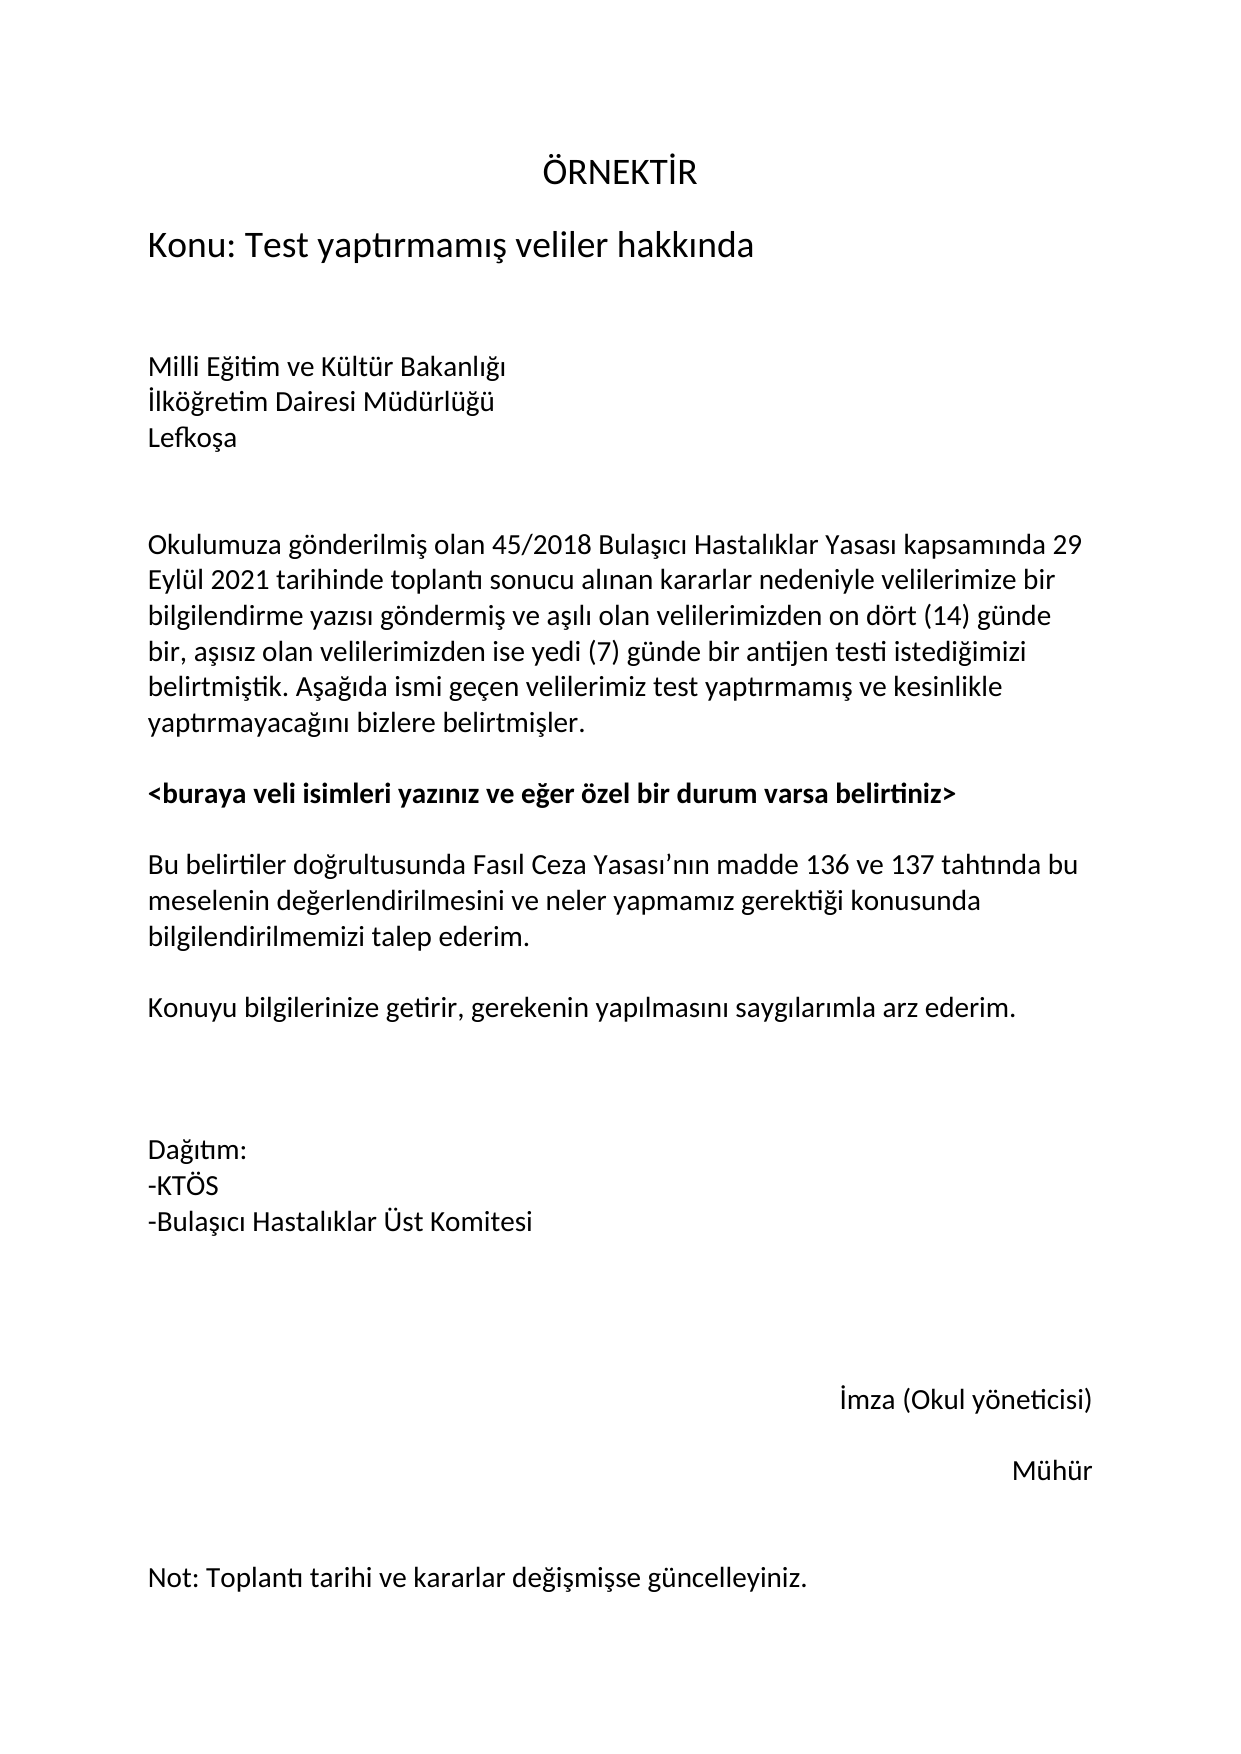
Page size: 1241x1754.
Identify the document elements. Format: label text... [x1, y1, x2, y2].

text -Bulaşıcı Hastalıklar Üst Komitesi [148, 1203, 1093, 1238]
text Mühür [148, 1452, 1093, 1488]
text Dağıtım: [148, 1131, 1093, 1167]
text İmza (Okul yöneticisi) [148, 1381, 1093, 1416]
text Not: Toplantı tarihi ve kararlar değişmişse güncelleyiniz. [148, 1559, 1093, 1594]
text Lefkoşa [148, 419, 1093, 454]
text ÖRNEKTİR [148, 148, 1093, 193]
text Bu belirtiler doğrultusunda Fasıl Ceza Yasası’nın madde 136 ve 137 tahtında bu meselenin değerlendirilmesini ve neler yapmamız gerektiği konusunda bilgilendirilmemizi talep ederim. [148, 846, 1093, 953]
text -KTÖS [148, 1167, 1093, 1203]
text <buraya veli isimleri yazınız ve eğer özel bir durum varsa belirtiniz> [148, 775, 1093, 811]
text Konu: Test yaptırmamış veliler hakkında [148, 221, 1093, 267]
text Okulumuza gönderilmiş olan 45/2018 Bulaşıcı Hastalıklar Yasası kapsamında 29 Eylül 2021 tarihinde toplantı sonucu alınan kararlar nedeniyle velilerimize bir bilgilendirme yazısı göndermiş ve aşılı olan velilerimizden on dört (14) günde bir, aşısız olan velilerimizden ise yedi (7) günde bir antijen testi istediğimizi belirtmiştik. Aşağıda ismi geçen velilerimiz test yaptırmamış ve kesinlikle yaptırmayacağını bizlere belirtmişler. [148, 526, 1093, 739]
text Konuyu bilgilerinize getirir, gerekenin yapılmasını saygılarımla arz ederim. [148, 989, 1093, 1024]
text Milli Eğitim ve Kültür Bakanlığı [148, 348, 1093, 383]
text İlköğretim Dairesi Müdürlüğü [148, 383, 1093, 419]
